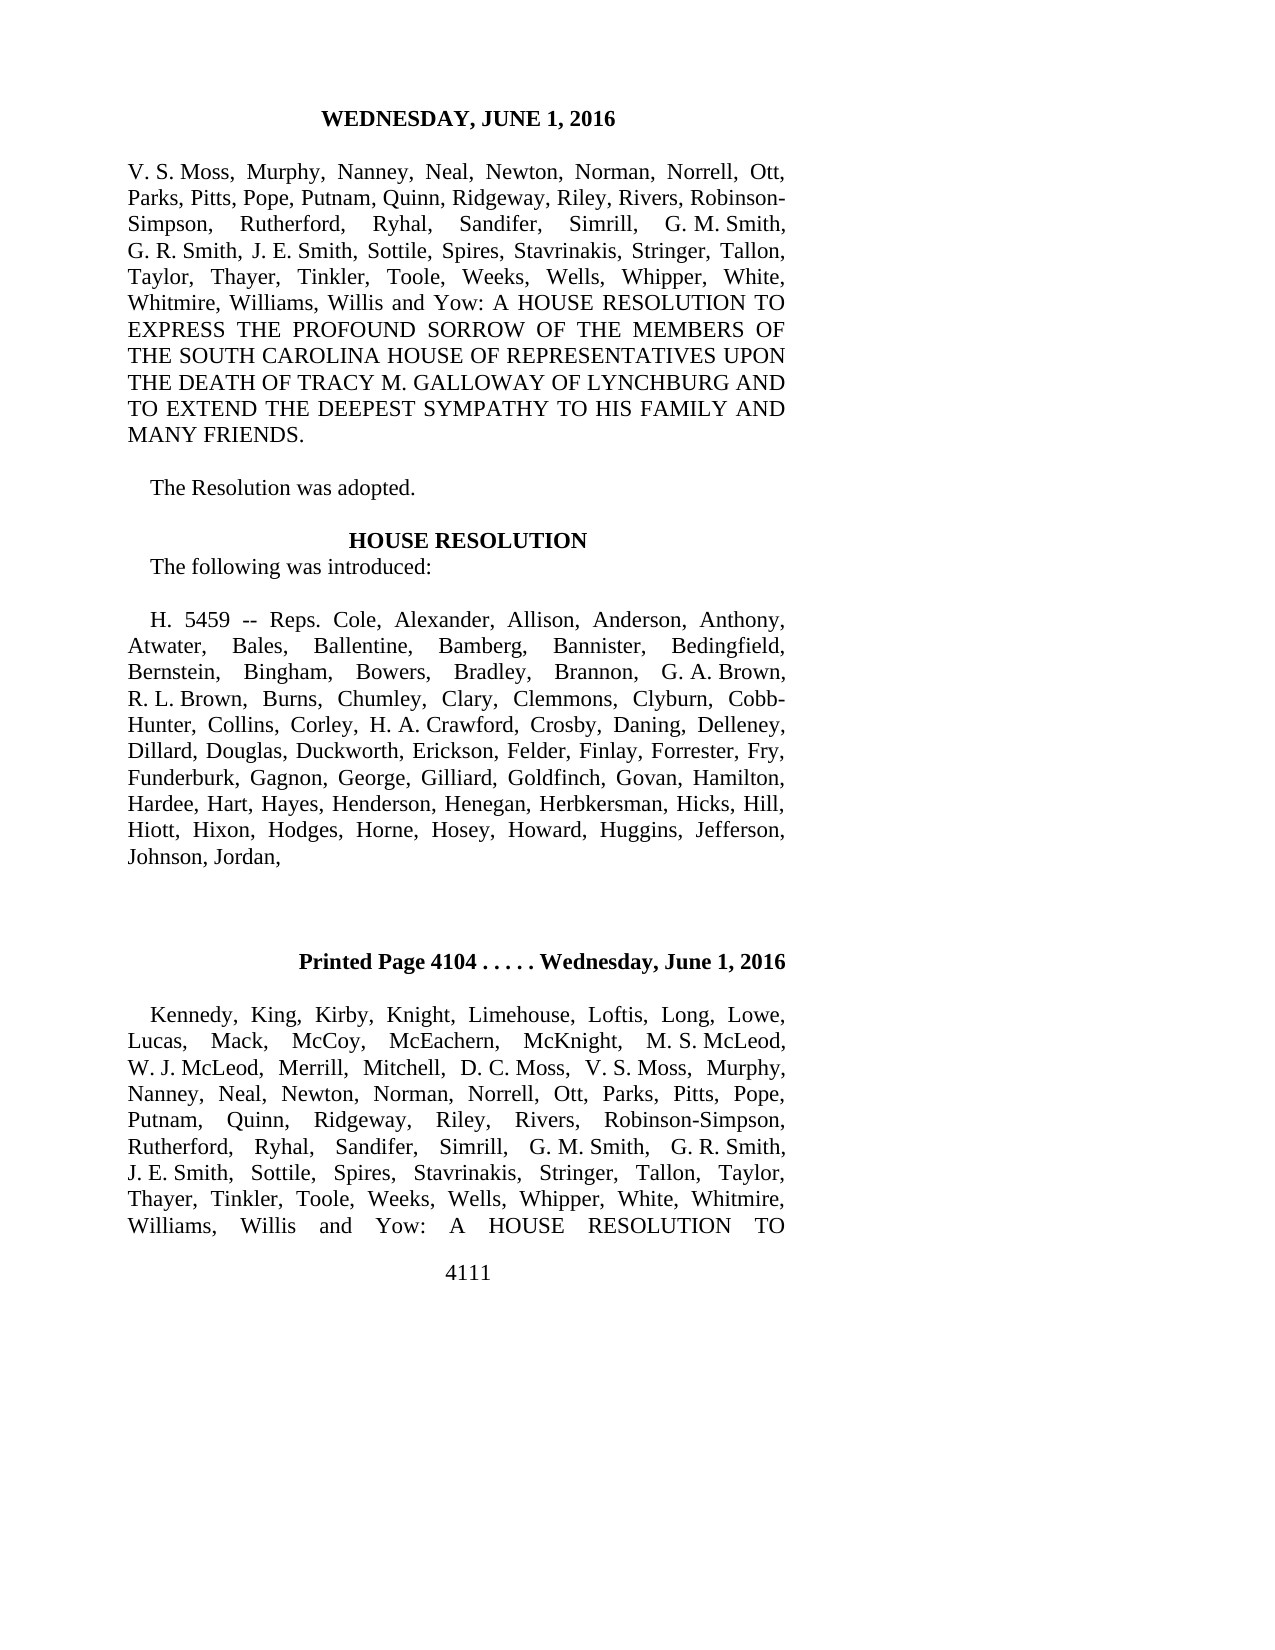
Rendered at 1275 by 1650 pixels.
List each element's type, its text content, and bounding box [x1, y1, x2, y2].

text The following was introduced: [127, 553, 786, 579]
text The Resolution was adopted. [127, 474, 786, 500]
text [127, 158, 786, 448]
text H. 5459 -- Reps. Cole, Alexander, Allison, Anderson, Anthony, Atwater, Bales, Ballentine, Bamberg, Bannister, Bedingfield, Bernstein, Bingham, Bowers, Bradley, Brannon, G. A. Brown, R. L. Brown, Burns, Chumley, Clary, Clemmons, Clyburn, Cobb-Hunter, Collins, Corley, H. A. Crawford, Crosby, Daning, Delleney, Dillard, Douglas, Duckworth, Erickson, Felder, Finlay, Forrester, Fry, Funderburk, Gagnon, George, Gilliard, Goldfinch, Govan, Hamilton, Hardee, Hart, Hayes, Henderson, Henegan, Herbkersman, Hicks, Hill, Hiott, Hixon, Hodges, Horne, Hosey, Howard, Huggins, Jefferson, Johnson, Jordan, [127, 606, 786, 869]
text HOUSE RESOLUTION [127, 527, 786, 553]
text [127, 1001, 786, 1238]
text Printed Page 4104 . . . . . Wednesday, June 1, 2016 [127, 948, 786, 975]
